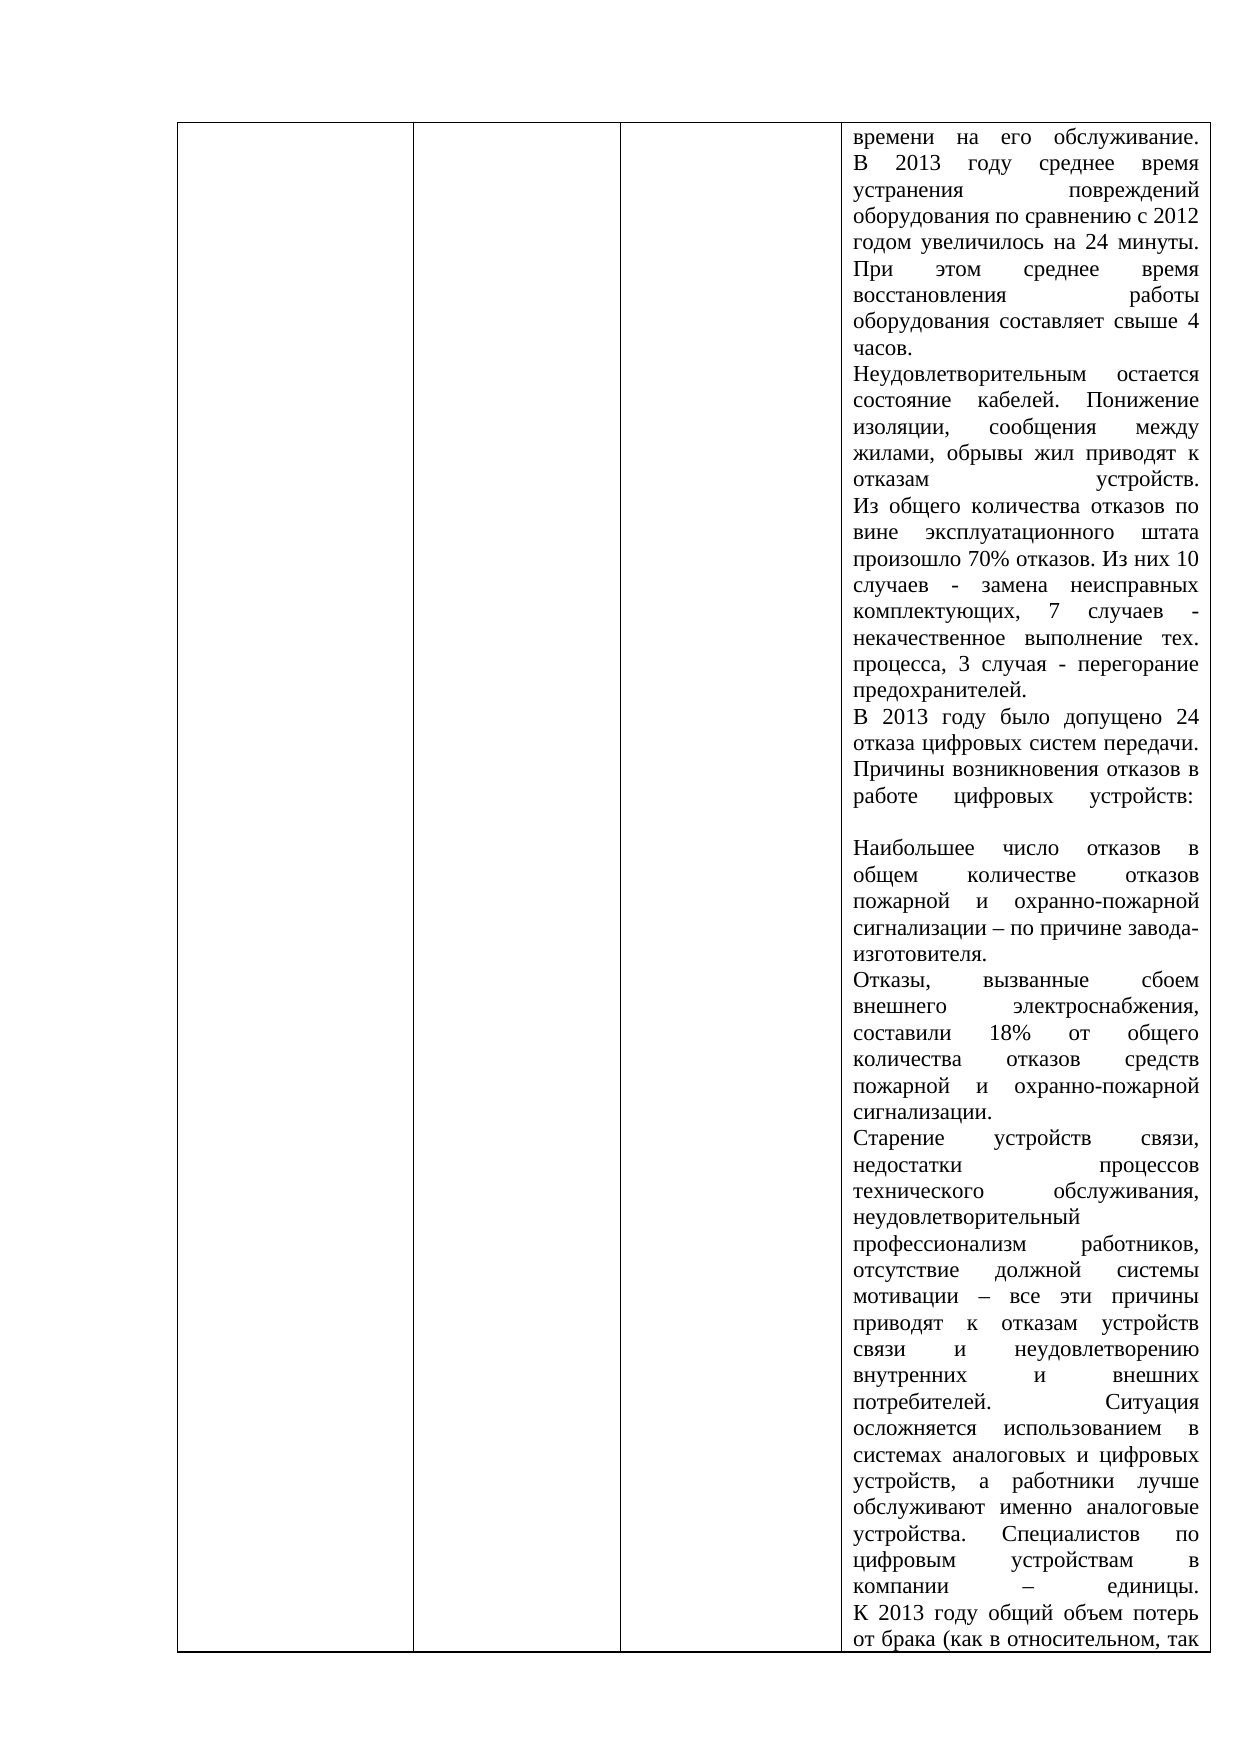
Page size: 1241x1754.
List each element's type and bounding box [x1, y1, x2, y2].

table_cell [621, 123, 841, 1651]
table_cell [414, 123, 620, 1651]
table_cell [842, 123, 1210, 1651]
table_cell [178, 123, 413, 1651]
